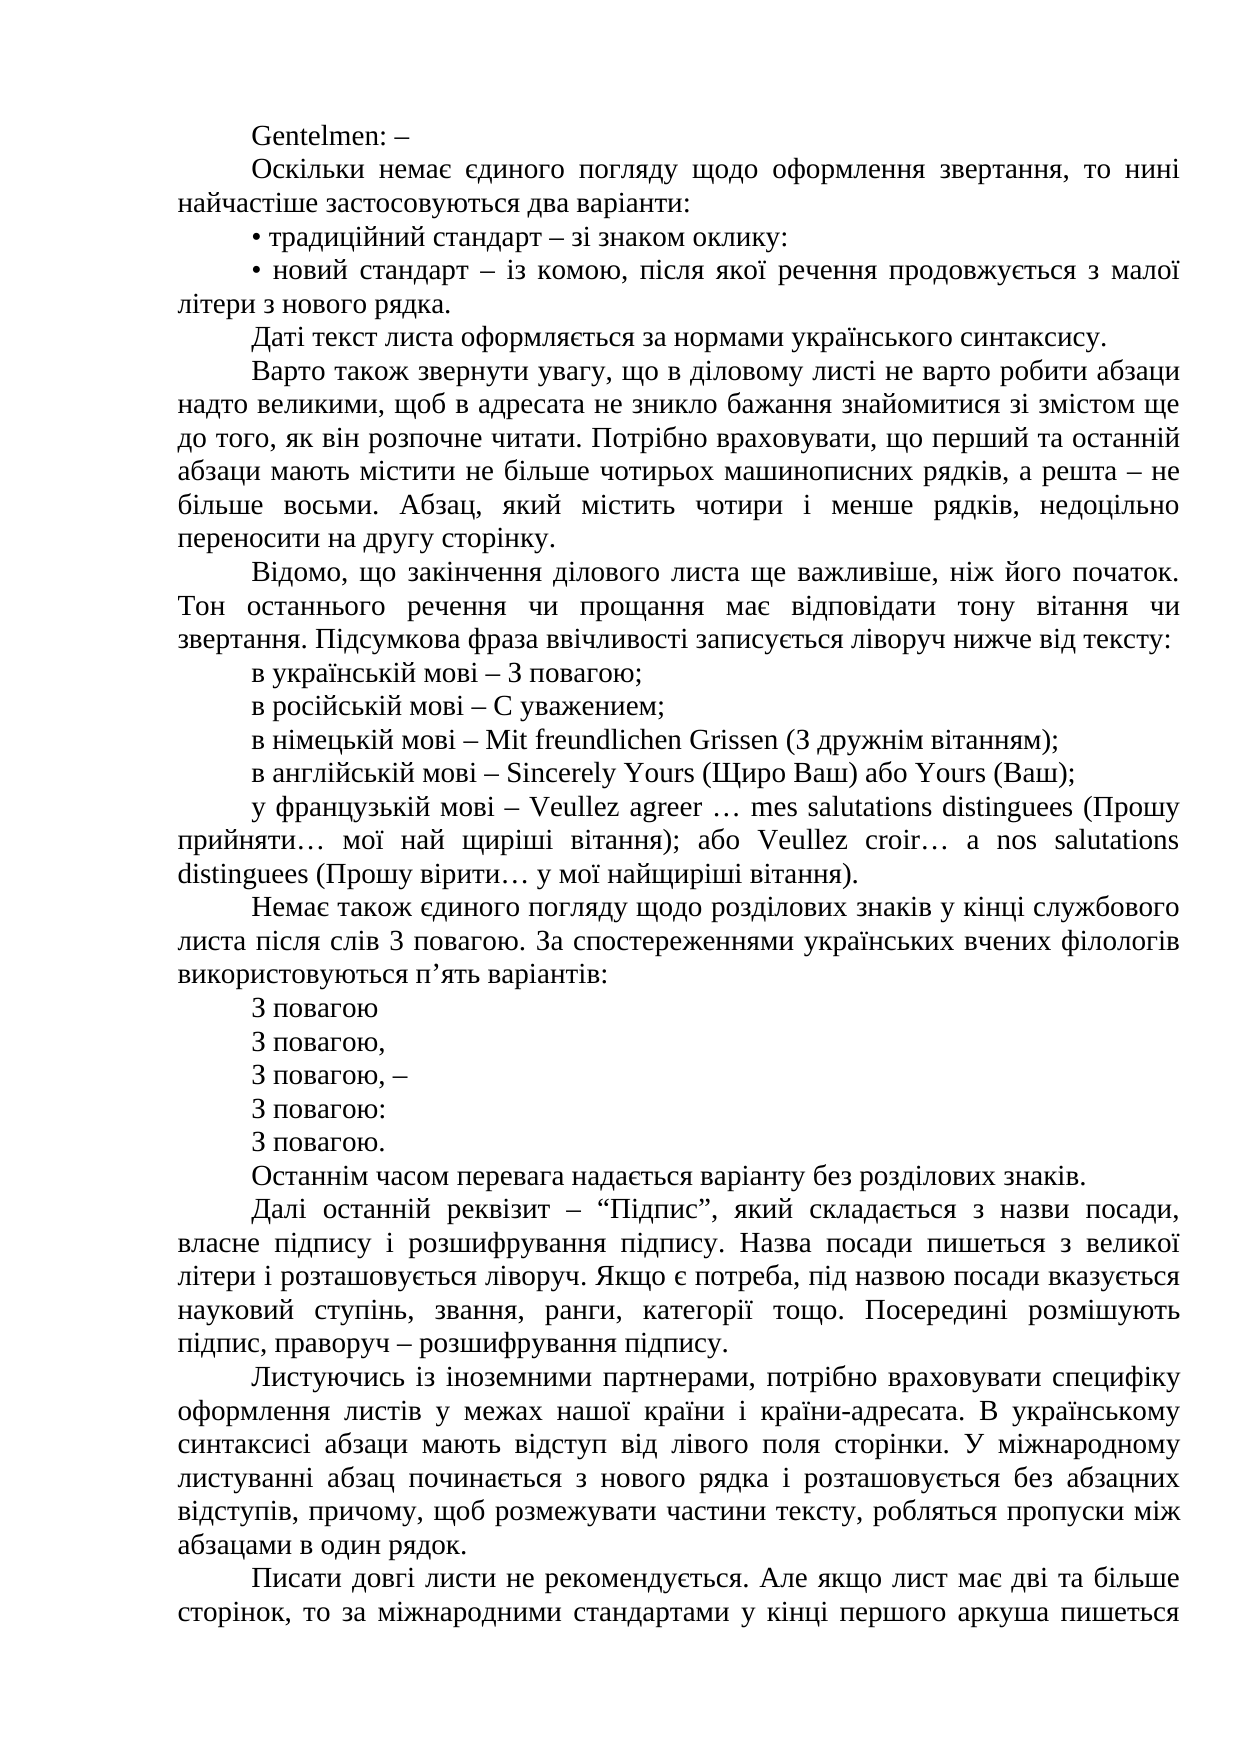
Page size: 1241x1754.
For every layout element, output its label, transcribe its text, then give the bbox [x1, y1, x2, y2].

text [177, 1560, 1181, 1627]
text Варто також звернути увагу, що в діловому листі не варто робити абзаци надто великими, щоб в адресата не зникло бажання знайомитися зі змістом ще до того, як він розпочне читати. Потрібно враховувати, що перший та останній абзаци мають містити не більше чотирьох машинописних рядків, а решта – не більше восьми. Абзац, який містить чотири і менше рядків, недоцільно переносити на другу сторінку. [177, 353, 1181, 554]
text З повагою: [177, 1091, 1181, 1124]
text З повагою, [177, 1024, 1181, 1057]
text в українській мові – З повагою; [177, 655, 1181, 688]
text З повагою. [177, 1124, 1181, 1158]
text Даті текст листа оформляється за нормами українського синтаксису. [177, 319, 1181, 353]
text Відомо, що закінчення ділового листа ще важливіше, ніж його початок. Тон останнього речення чи прощання має відповідати тону вітання чи звертання. Підсумкова фраза ввічливості записується ліворуч нижче від тексту: [177, 554, 1181, 655]
text у французькій мові – Veullez agreer … mes salutations distinguees (Прошу прийняти… мої най щиріші вітання); або Veullez croir… а nos salutations distinguees (Прошу вірити… у мої найщиріші вітання). [177, 789, 1181, 889]
text Далі останній реквізит – “Підпис”, який складається з назви посади, власне підпису і розшифрування підпису. Назва посади пишеться з великої літери і розташовується ліворуч. Якщо є потреба, під назвою посади вказується науковий ступінь, звання, ранги, категорії тощо. Посередині розмішують підпис, праворуч – розшифрування підпису. [177, 1191, 1181, 1359]
text Листуючись із іноземними партнерами, потрібно враховувати специфіку оформлення листів у межах нашої країни і країни-адресата. В українському синтаксисі абзаци мають відступ від лівого поля сторінки. У міжнародному листуванні абзац починається з нового рядка і розташовується без абзацних відступів, причому, щоб розмежувати частини тексту, робляться пропуски між абзацами в один рядок. [177, 1359, 1181, 1560]
text в російській мові – С уважением; [177, 688, 1181, 722]
text З повагою, – [177, 1057, 1181, 1091]
text Останнім часом перевага надається варіанту без розділових знаків. [177, 1158, 1181, 1191]
text • новий стандарт – із комою, після якої речення продовжується з малої літери з нового рядка. [177, 252, 1181, 319]
text Немає також єдиного погляду щодо розділових знаків у кінці службового листа після слів 3 повагою. За спостереженнями українських вчених філологів використовуються п’ять варіантів: [177, 889, 1181, 990]
text в англійській мові – Sincerely Yours (Щиро Ваш) або Yours (Ваш); [177, 755, 1181, 789]
text • традиційний стандарт – зі знаком оклику: [177, 219, 1181, 252]
text Gentelmen: – [177, 118, 1181, 152]
text З повагою [177, 990, 1181, 1024]
text в німецькій мові – Mit freundlichen Grissen (З дружнім вітанням); [177, 722, 1181, 755]
text Оскільки немає єдиного погляду щодо оформлення звертання, то нині найчастіше застосовуються два варіанти: [177, 152, 1181, 219]
